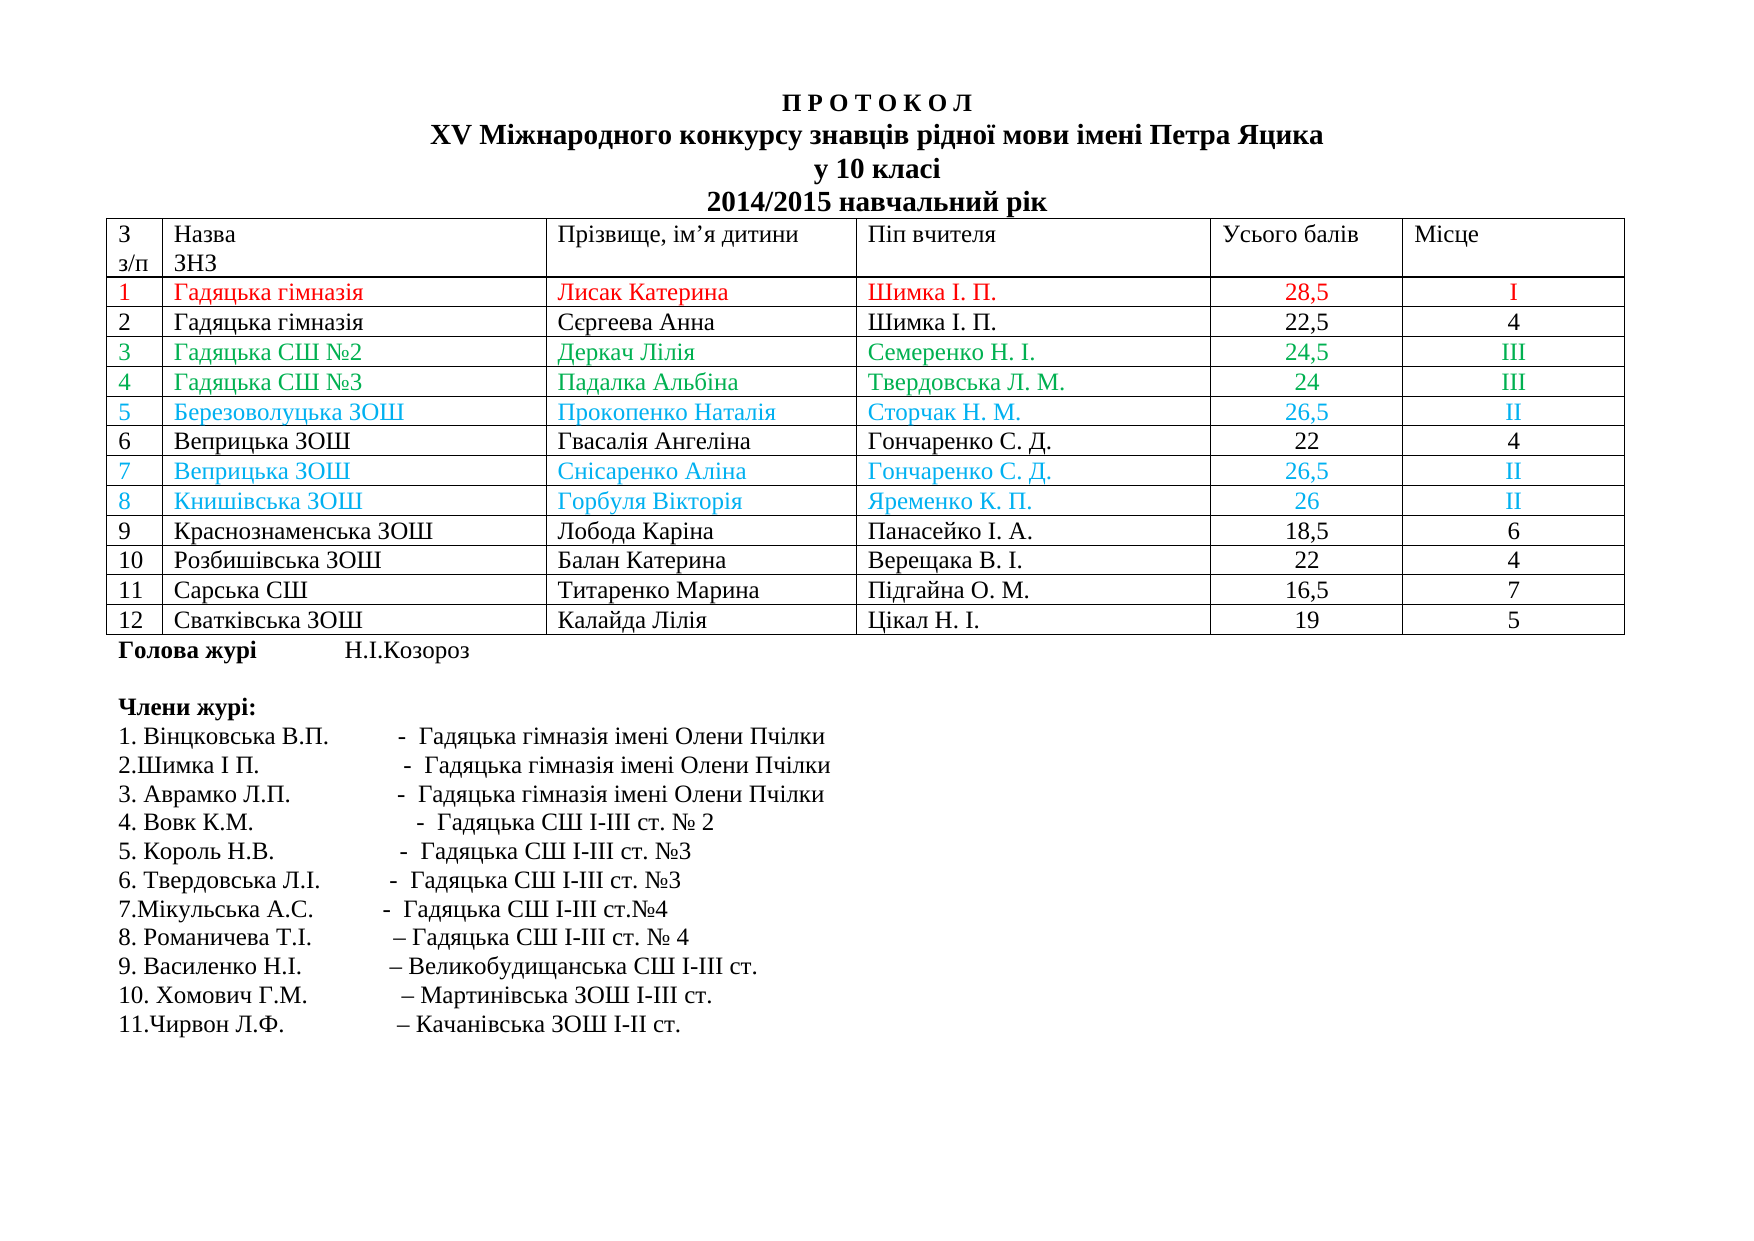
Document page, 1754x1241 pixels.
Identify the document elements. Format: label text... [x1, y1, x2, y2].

table_cell 16,5 [1211, 575, 1402, 604]
table_header Усього балів [1211, 219, 1402, 276]
table_cell Верещака В. І. [857, 546, 1210, 574]
table_cell Деркач Лілія [547, 337, 856, 366]
table_cell Калайда Лілія [547, 605, 856, 634]
table_cell Падалка Альбіна [547, 367, 856, 396]
text 8. Романичева Т.І. – Гадяцька СШ І-ІІІ ст. № 4 [118, 922, 1636, 951]
table_cell Краснознаменська ЗОШ [163, 516, 546, 544]
table_cell Гадяцька гімназія [163, 307, 546, 336]
table_cell Семеренко Н. І. [857, 337, 1210, 366]
table_cell 9 [107, 516, 162, 544]
table_header Назва ЗНЗ [163, 219, 546, 276]
table_cell Шимка І. П. [857, 307, 1210, 336]
table_cell Сватківська ЗОШ [163, 605, 546, 634]
text у 10 класі [118, 151, 1636, 184]
table_cell І [1403, 278, 1624, 306]
table_cell 4 [1403, 426, 1624, 455]
table_cell Сторчак Н. М. [857, 397, 1210, 425]
table_cell Шимка І. П. [857, 278, 1210, 306]
table_cell Горбуля Вікторія [547, 486, 856, 515]
table_cell 6 [107, 426, 162, 455]
table_cell 22 [1211, 546, 1402, 574]
table_cell 8 [107, 486, 162, 515]
text 2.Шимка І П. - Гадяцька гімназія імені Олени Пчілки [118, 750, 1636, 779]
text 11.Чирвон Л.Ф. – Качанівська ЗОШ І-ІІ ст. [118, 1009, 1636, 1037]
table_cell Снісаренко Аліна [547, 456, 856, 485]
text Голова журі Н.І.Козороз [118, 635, 1636, 664]
table_cell 7 [1403, 575, 1624, 604]
table_cell Гвасалія Ангеліна [547, 426, 856, 455]
table_cell Панасейко І. А. [857, 516, 1210, 544]
table_cell ІІІ [1403, 367, 1624, 396]
table_cell 4 [1403, 307, 1624, 336]
text 3. Аврамко Л.П. - Гадяцька гімназія імені Олени Пчілки [118, 779, 1636, 807]
table_header З з/п [107, 219, 162, 276]
table_cell Гончаренко С. Д. [857, 456, 1210, 485]
text 6. Твердовська Л.І. - Гадяцька СШ І-ІІІ ст. №3 [118, 865, 1636, 894]
table_cell ІІ [1403, 456, 1624, 485]
table_cell 7 [107, 456, 162, 485]
table_cell Книшівська ЗОШ [163, 486, 546, 515]
text 10. Хомович Г.М. – Мартинівська ЗОШ І-ІІІ ст. [118, 980, 1636, 1009]
table_cell Прокопенко Наталія [547, 397, 856, 425]
text П Р О Т О К О Л [118, 88, 1636, 117]
text 4. Вовк К.М. - Гадяцька СШ І-ІІІ ст. № 2 [118, 807, 1636, 836]
table_cell 24 [1211, 367, 1402, 396]
table_cell Цікал Н. І. [857, 605, 1210, 634]
table_cell 26 [1211, 486, 1402, 515]
table_cell 26,5 [1211, 456, 1402, 485]
table_cell Яременко К. П. [857, 486, 1210, 515]
table_header Прізвище, ім’я дитини [547, 219, 856, 276]
table_cell 2 [107, 307, 162, 336]
table_cell 24,5 [1211, 337, 1402, 366]
table_cell 18,5 [1211, 516, 1402, 544]
table_header Піп вчителя [857, 219, 1210, 276]
table_cell ІІ [1403, 397, 1624, 425]
table_cell Сєргеева Анна [547, 307, 856, 336]
table_cell Сарська СШ [163, 575, 546, 604]
table_cell Підгайна О. М. [857, 575, 1210, 604]
text 2014/2015 навчальний рік [118, 184, 1636, 218]
text 7.Мікульська А.С. - Гадяцька СШ І-ІІІ ст.№4 [118, 894, 1636, 922]
table_cell Розбишівська ЗОШ [163, 546, 546, 574]
table_cell Лобода Каріна [547, 516, 856, 544]
table_cell Гончаренко С. Д. [857, 426, 1210, 455]
table_cell Березоволуцька ЗОШ [163, 397, 546, 425]
table_cell 6 [1403, 516, 1624, 544]
table_cell Веприцька ЗОШ [163, 426, 546, 455]
table_cell Лисак Катерина [547, 278, 856, 306]
table_cell 12 [107, 605, 162, 634]
table_cell 11 [107, 575, 162, 604]
table_cell Гадяцька СШ №3 [163, 367, 546, 396]
table_cell 4 [1403, 546, 1624, 574]
table_cell 1 [107, 278, 162, 306]
table_cell 5 [1403, 605, 1624, 634]
table_cell 26,5 [1211, 397, 1402, 425]
table_cell Гадяцька СШ №2 [163, 337, 546, 366]
table_cell ІІ [1403, 486, 1624, 515]
text 1. Вінцковська В.П. - Гадяцька гімназія імені Олени Пчілки [118, 721, 1636, 750]
text Члени журі: [118, 692, 1636, 721]
table_cell 28,5 [1211, 278, 1402, 306]
table_cell 22 [1211, 426, 1402, 455]
table_cell 10 [107, 546, 162, 574]
table_cell ІІІ [1403, 337, 1624, 366]
table_cell Твердовська Л. М. [857, 367, 1210, 396]
table_cell 19 [1211, 605, 1402, 634]
table_cell Балан Катерина [547, 546, 856, 574]
table_cell Веприцька ЗОШ [163, 456, 546, 485]
table_cell 5 [107, 397, 162, 425]
table_cell 3 [107, 337, 162, 366]
text 9. Василенко Н.І. – Великобудищанська СШ І-ІІІ ст. [118, 951, 1636, 980]
text 5. Король Н.В. - Гадяцька СШ І-ІІІ ст. №3 [118, 836, 1636, 865]
table_cell Титаренко Марина [547, 575, 856, 604]
table_cell 22,5 [1211, 307, 1402, 336]
table_cell Гадяцька гімназія [163, 278, 546, 306]
table_header Місце [1403, 219, 1624, 276]
text XV Міжнародного конкурсу знавців рідної мови імені Петра Яцика [118, 117, 1636, 151]
table_cell 4 [107, 367, 162, 396]
